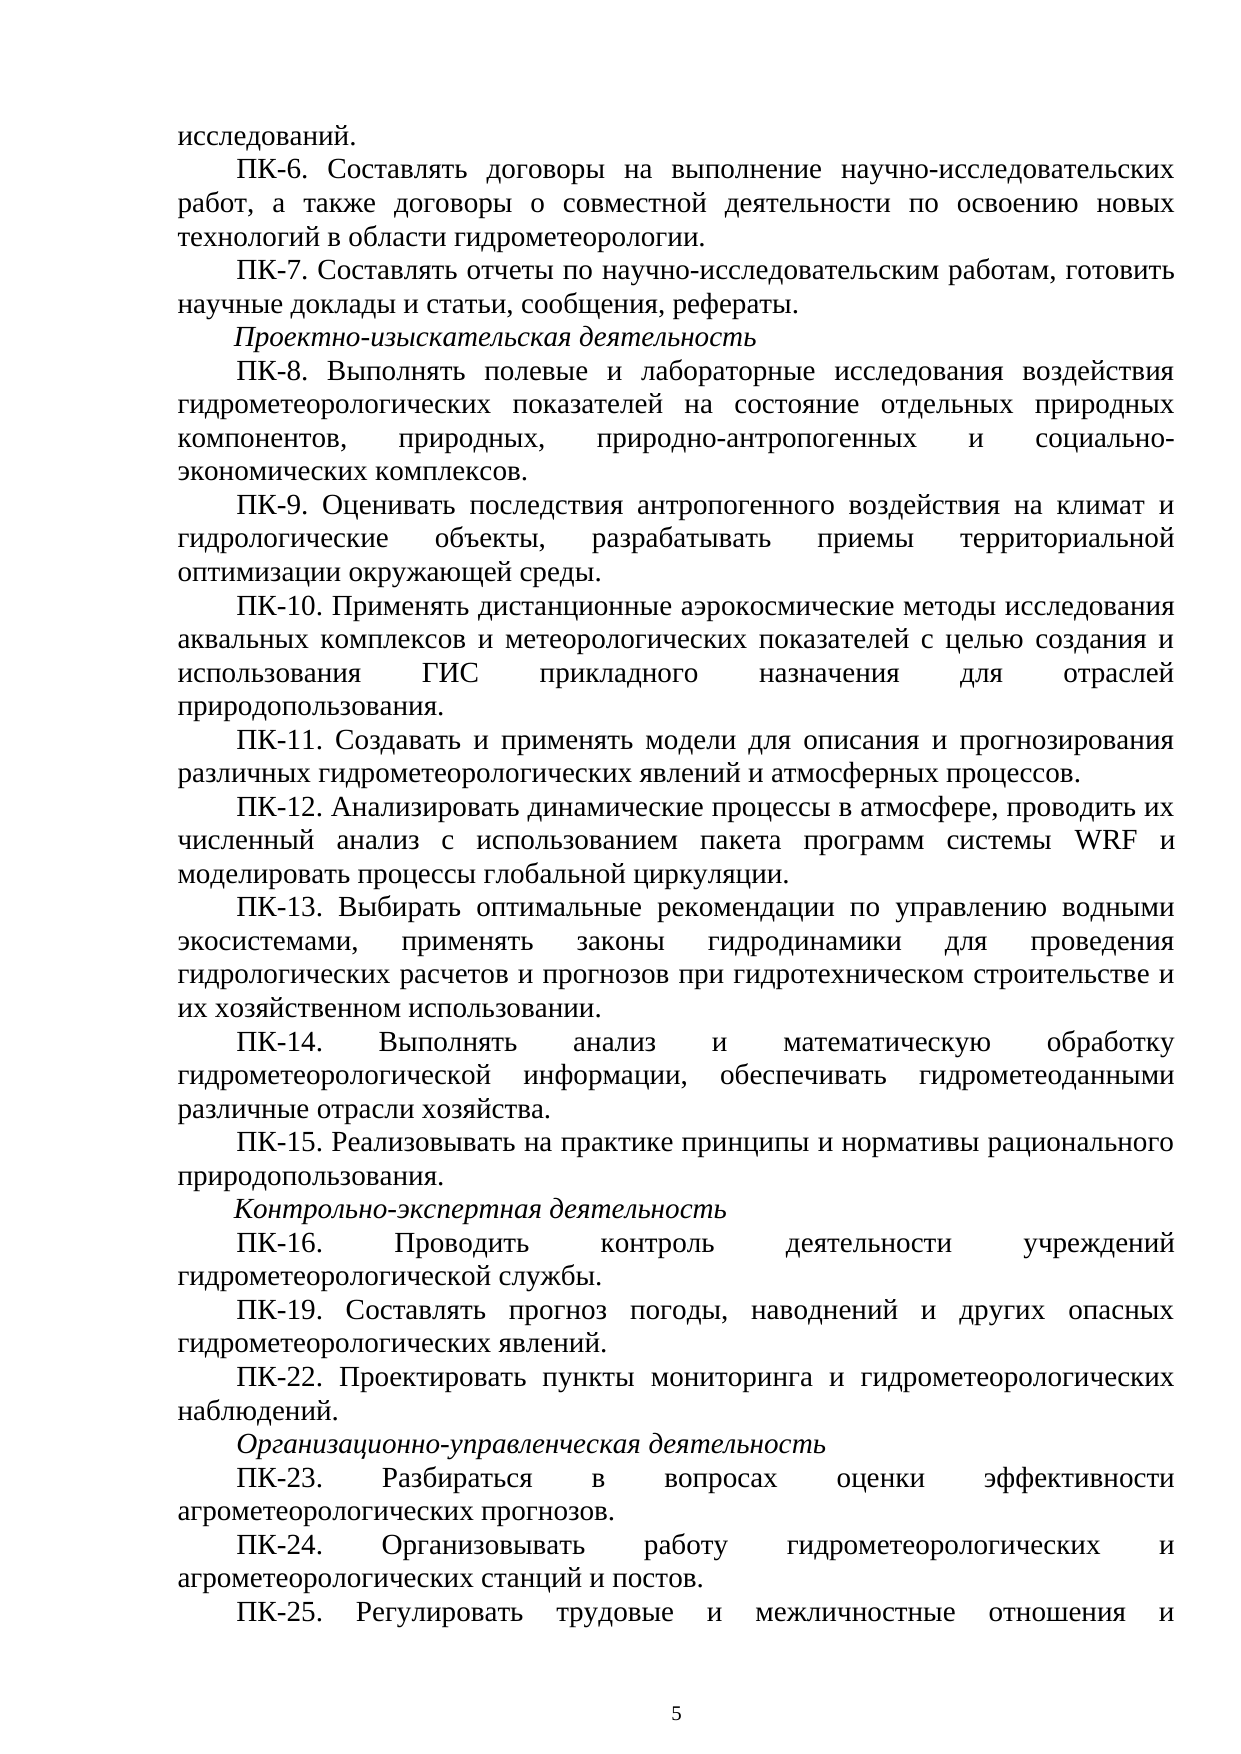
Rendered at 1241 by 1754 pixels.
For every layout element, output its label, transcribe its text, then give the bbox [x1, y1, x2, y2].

text ПК-16. Проводить контроль деятельности учреждений гидрометеорологической службы. [177, 1225, 1175, 1292]
text ПК-12. Анализировать динамические процессы в атмосфере, проводить их численный анализ с использованием пакета программ системы WRF и моделировать процессы глобальной циркуляции. [177, 789, 1175, 889]
text ПК-9. Оценивать последствия антропогенного воздействия на климат и гидрологические объекты, разрабатывать приемы территориальной оптимизации окружающей среды. [177, 487, 1175, 588]
text ПК-6. Составлять договоры на выполнение научно-исследовательских работ, а также договоры о совместной деятельности по освоению новых технологий в области гидрометеорологии. [177, 152, 1175, 252]
text ПК-11. Создавать и применять модели для описания и прогнозирования различных гидрометеорологических явлений и атмосферных процессов. [177, 722, 1175, 789]
text ПК-19. Составлять прогноз погоды, наводнений и других опасных гидрометеорологических явлений. [177, 1292, 1175, 1359]
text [177, 118, 1175, 152]
text ПК-8. Выполнять полевые и лабораторные исследования воздействия гидрометеорологических показателей на состояние отдельных природных компонентов, природных, природно-антропогенных и социально-экономических комплексов. [177, 353, 1175, 487]
text ПК-13. Выбирать оптимальные рекомендации по управлению водными экосистемами, применять законы гидродинамики для проведения гидрологических расчетов и прогнозов при гидротехническом строительстве и их хозяйственном использовании. [177, 889, 1175, 1024]
text ПК-15. Реализовывать на практике принципы и нормативы рационального природопользования. [177, 1124, 1175, 1191]
text ПК-22. Проектировать пункты мониторинга и гидрометеорологических наблюдений. [177, 1359, 1175, 1426]
text ПК-7. Составлять отчеты по научно-исследовательским работам, готовить научные доклады и статьи, сообщения, рефераты. [177, 252, 1175, 319]
text Проектно-изыскательская деятельность [177, 319, 1175, 353]
text ПК-14. Выполнять анализ и математическую обработку гидрометеорологической информации, обеспечивать гидрометеоданными различные отрасли хозяйства. [177, 1024, 1175, 1124]
text Контрольно-экспертная деятельность [177, 1191, 1175, 1225]
text ПК-23. Разбираться в вопросах оценки эффективности агрометеорологических прогнозов. [177, 1460, 1175, 1527]
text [177, 1594, 1175, 1627]
text Организационно-управленческая деятельность [177, 1426, 1175, 1460]
text ПК-24. Организовывать работу гидрометеорологических и агрометеорологических станций и постов. [177, 1527, 1175, 1594]
text ПК-10. Применять дистанционные аэрокосмические методы исследования аквальных комплексов и метеорологических показателей с целью создания и использования ГИС прикладного назначения для отраслей природопользования. [177, 588, 1175, 722]
